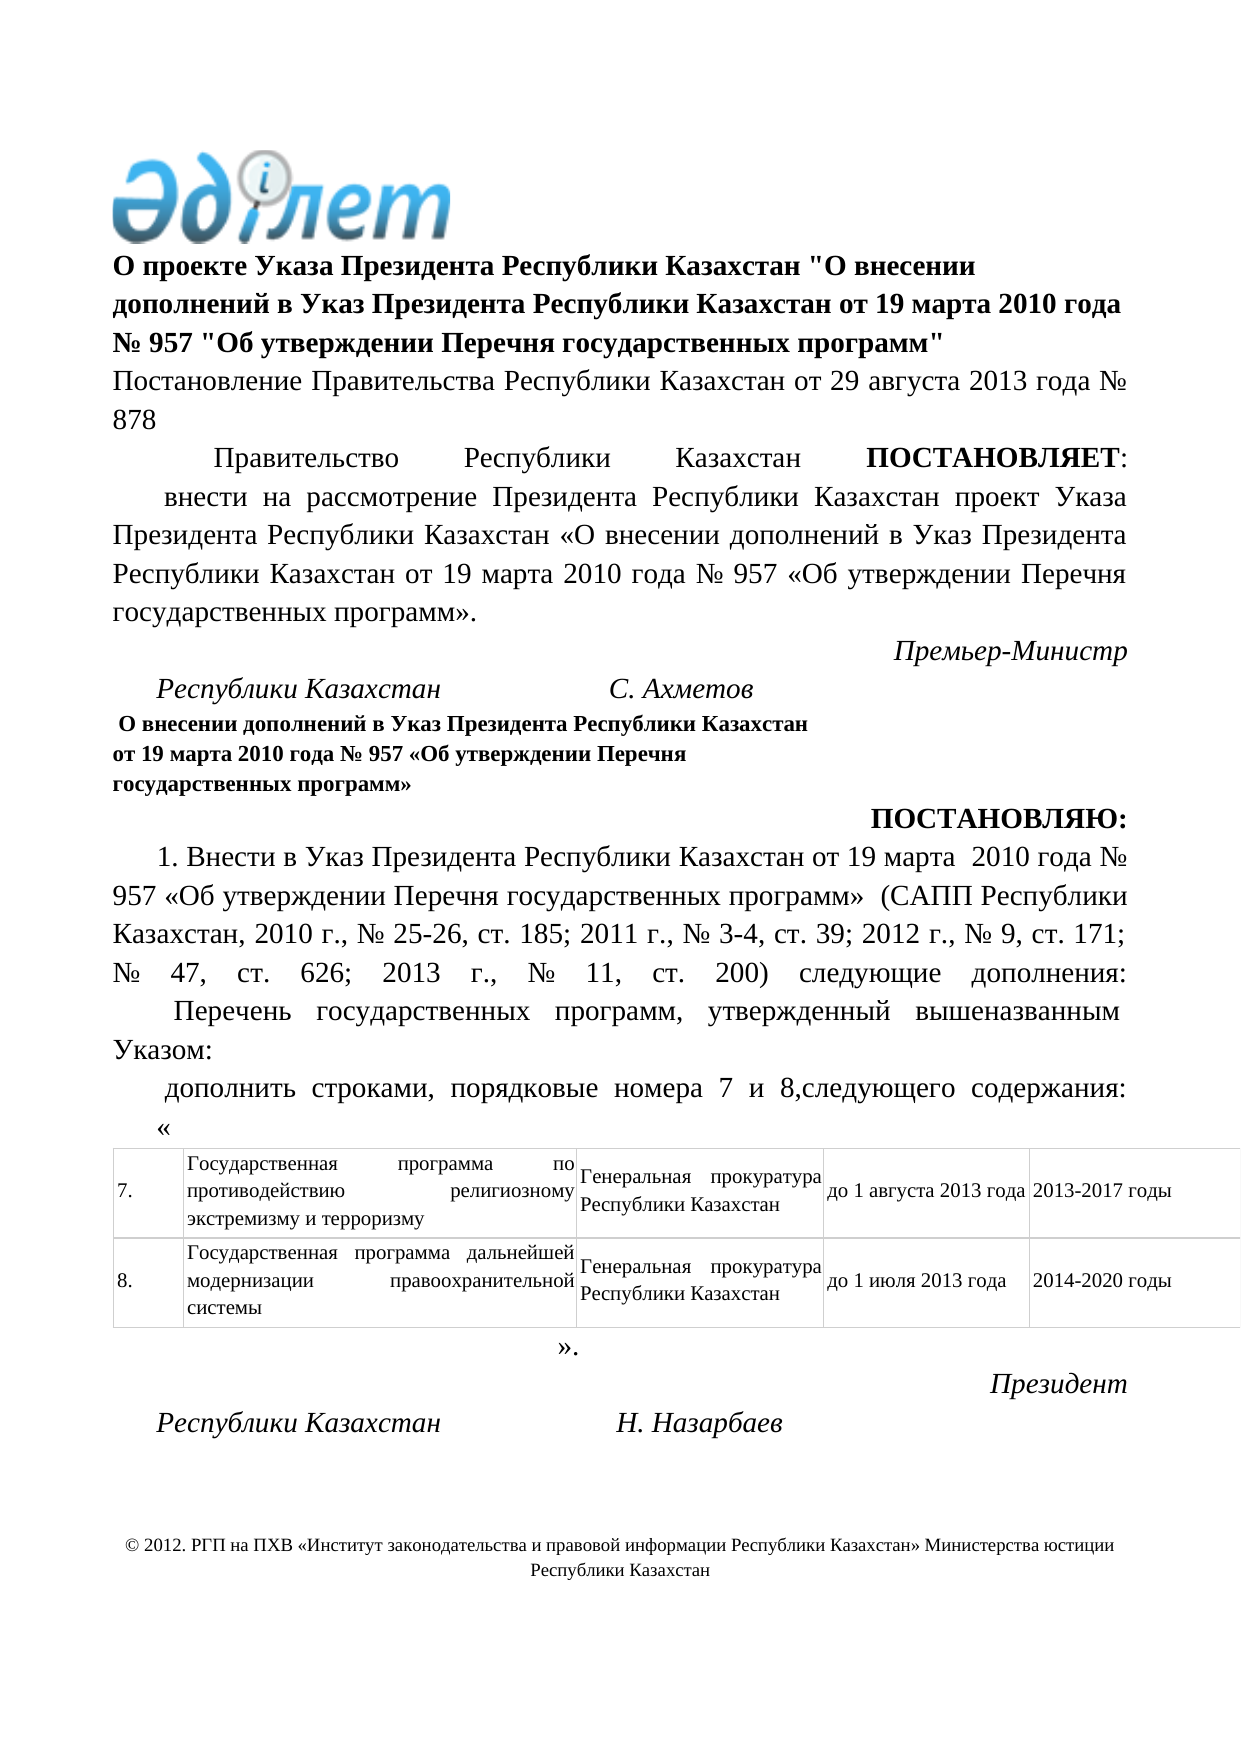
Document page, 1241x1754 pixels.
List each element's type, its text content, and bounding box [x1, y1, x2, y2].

table_header 2013-2017 годы [1030, 1149, 1240, 1237]
table_cell 8. [114, 1239, 183, 1327]
text О внесении дополнений в Указ Президента Республики Казахстан от 19 марта 2010 года № 957 «Об утверждении Перечня государственных программ» [112, 710, 1128, 797]
text Правительство Республики Казахстан ПОСТАНОВЛЯЕТ: внести на рассмотрение Президента Республики Казахстан проект Указа Президента Республики Казахстан «О внесении дополнений в Указ Президента Республики Казахстан от 19 марта 2010 года № 957 «Об утверждении Перечня государственных программ». [112, 440, 1128, 628]
text ». [112, 1328, 1128, 1362]
table_cell до 1 июля 2013 года [824, 1239, 1029, 1327]
text © 2012. РГП на ПХВ «Институт законодательства и правовой информации Республики Казахстан» Министерства юстиции Республики Казахстан [112, 1534, 1128, 1581]
picture [112, 150, 451, 244]
text О проекте Указа Президента Республики Казахстан "О внесении дополнений в Указ Президента Республики Казахстан от 19 марта 2010 года № 957 "Об утверждении Перечня государственных программ" [112, 248, 1128, 358]
text Постановление Правительства Республики Казахстан от 29 августа 2013 года № 878 [112, 363, 1128, 435]
table_cell Государственная программа дальнейшей модернизации правоохранительной системы [184, 1239, 576, 1327]
text ПОСТАНОВЛЯЮ: 1. Внести в Указ Президента Республики Казахстан от 19 марта 2010 года № 957 «Об утверждении Перечня государственных программ» (САПП Республики Казахстан, 2010 г., № 25-26, ст. 185; 2011 г., № 3-4, ст. 39; 2012 г., № 9, ст. 171; № 47, ст. 626; 2013 г., № 11, ст. 200) следующие дополнения: Перечень государственных программ, утвержденный вышеназванным Указом: дополнить строками, порядковые номера 7 и 8,следующего содержания: « [112, 801, 1128, 1143]
table_cell Генеральная прокуратура Республики Казахстан [577, 1239, 823, 1327]
table_header Государственная программа по противодействию религиозному экстремизму и терроризму [184, 1149, 576, 1237]
table_header 7. [114, 1149, 183, 1237]
table_header до 1 августа 2013 года [824, 1149, 1029, 1237]
table_cell 2014-2020 годы [1030, 1239, 1240, 1327]
text Премьер-Министр Республики Казахстан С. Ахметов [112, 633, 1128, 705]
text Президент Республики Казахстан Н. Назарбаев [112, 1367, 1128, 1439]
table_header Генеральная прокуратура Республики Казахстан [577, 1149, 823, 1237]
